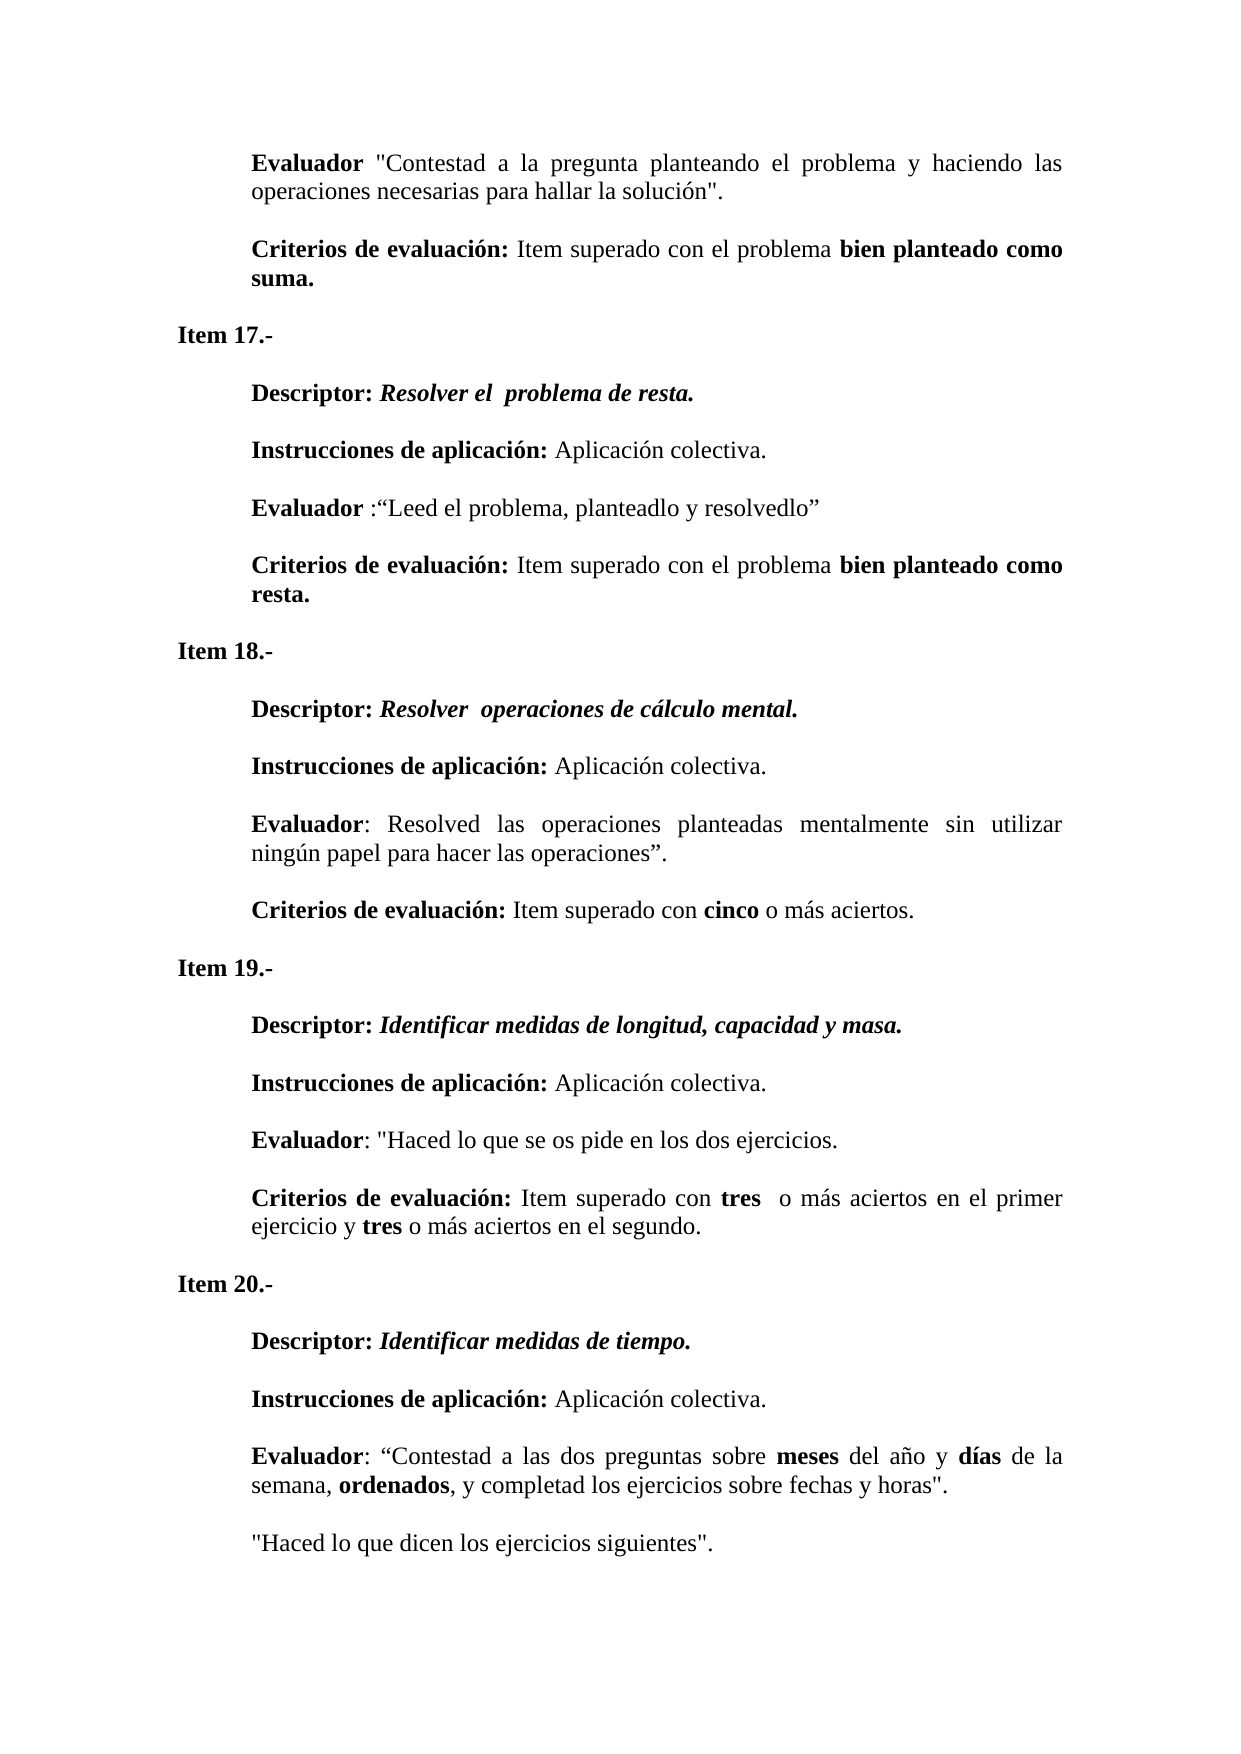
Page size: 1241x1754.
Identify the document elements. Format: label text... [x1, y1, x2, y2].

text Item 17.- [177, 320, 1063, 349]
text Descriptor: Identificar medidas de tiempo. [251, 1326, 1063, 1355]
text Evaluador: Resolved las operaciones planteadas mentalmente sin utilizar ningún papel para hacer las operaciones”. [251, 809, 1063, 866]
text Descriptor: Resolver operaciones de cálculo mental. [251, 694, 1063, 723]
text Item 19.- [177, 953, 1063, 981]
text Criterios de evaluación: Item superado con el problema bien planteado como suma. [251, 234, 1063, 291]
text "Haced lo que dicen los ejercicios siguientes". [251, 1528, 1063, 1556]
text Instrucciones de aplicación: Aplicación colectiva. [251, 1068, 1063, 1096]
text Instrucciones de aplicación: Aplicación colectiva. [251, 435, 1063, 464]
text Item 20.- [177, 1269, 1063, 1298]
text Evaluador: “Contestad a las dos preguntas sobre meses del año y días de la semana, ordenados, y completad los ejercicios sobre fechas y horas". [251, 1441, 1063, 1499]
text Evaluador :“Leed el problema, planteadlo y resolvedlo” [251, 493, 1063, 521]
text Instrucciones de aplicación: Aplicación colectiva. [251, 751, 1063, 780]
text Evaluador "Contestad a la pregunta planteando el problema y haciendo las operaciones necesarias para hallar la solución". [251, 148, 1063, 205]
text Instrucciones de aplicación: Aplicación colectiva. [251, 1384, 1063, 1413]
text Descriptor: Identificar medidas de longitud, capacidad y masa. [251, 1010, 1063, 1039]
text Item 18.- [177, 636, 1063, 665]
text Criterios de evaluación: Item superado con el problema bien planteado como resta. [251, 550, 1063, 608]
text Criterios de evaluación: Item superado con tres o más aciertos en el primer ejercicio y tres o más aciertos en el segundo. [251, 1183, 1063, 1240]
text Evaluador: "Haced lo que se os pide en los dos ejercicios. [251, 1125, 1063, 1154]
text Descriptor: Resolver el problema de resta. [251, 378, 1063, 406]
text Criterios de evaluación: Item superado con cinco o más aciertos. [251, 895, 1063, 924]
